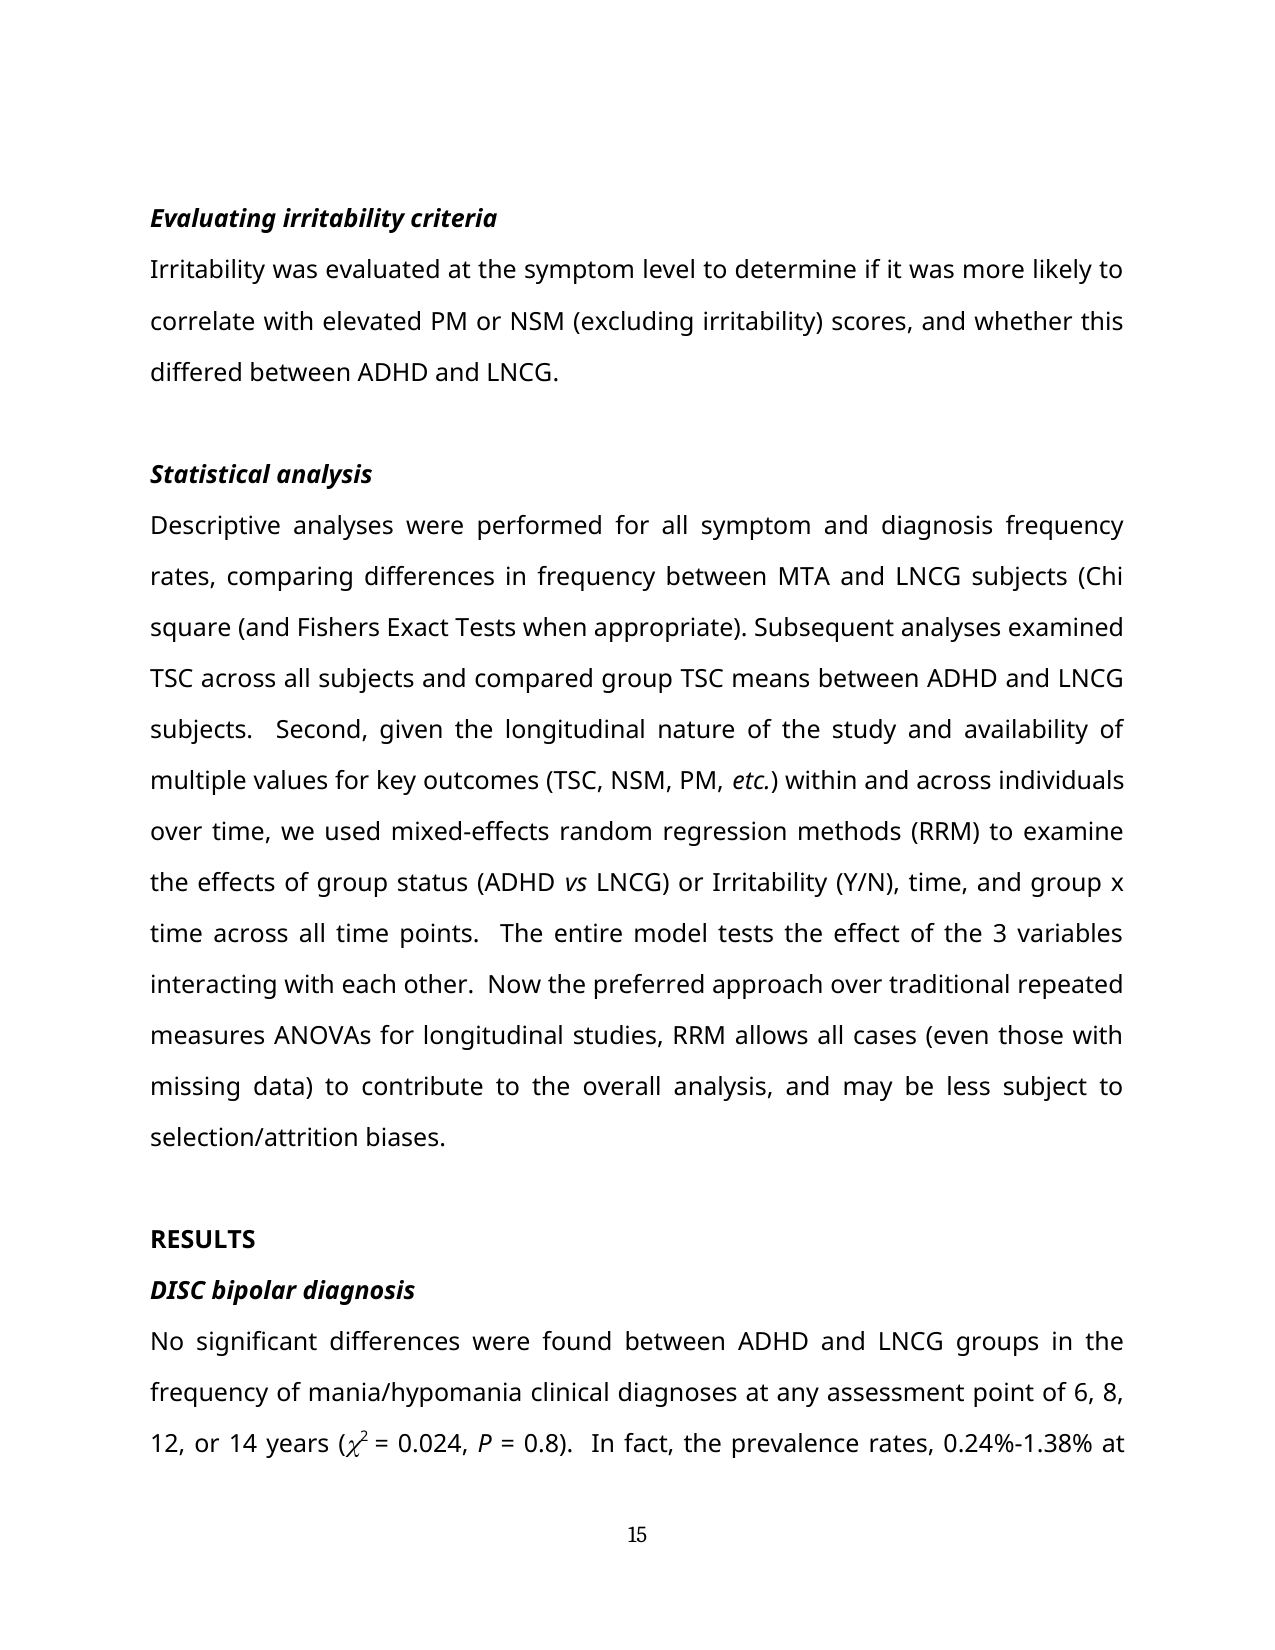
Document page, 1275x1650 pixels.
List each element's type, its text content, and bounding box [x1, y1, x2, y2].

text RESULTS [150, 1222, 1125, 1256]
text DISC bipolar diagnosis [150, 1273, 1125, 1307]
text Irritability was evaluated at the symptom level to determine if it was more likely to correlate with elevated PM or NSM (excluding irritability) scores, and whether this differed between ADHD and LNCG. [150, 252, 1125, 388]
text Evaluating irritability criteria [150, 201, 1125, 235]
text Statistical analysis [150, 456, 1125, 490]
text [150, 1324, 1125, 1460]
text Descriptive analyses were performed for all symptom and diagnosis frequency rates, comparing differences in frequency between MTA and LNCG subjects (Chi square (and Fishers Exact Tests when appropriate). Subsequent analyses examined TSC across all subjects and compared group TSC means between ADHD and LNCG subjects. Second, given the longitudinal nature of the study and availability of multiple values for key outcomes (TSC, NSM, PM, etc.) within and across individuals over time, we used mixed-effects random regression methods (RRM) to examine the effects of group status (ADHD vs LNCG) or Irritability (Y/N), time, and group x time across all time points. The entire model tests the effect of the 3 variables interacting with each other. Now the preferred approach over traditional repeated measures ANOVAs for longitudinal studies, RRM allows all cases (even those with missing data) to contribute to the overall analysis, and may be less subject to selection/attrition biases. [150, 507, 1125, 1154]
